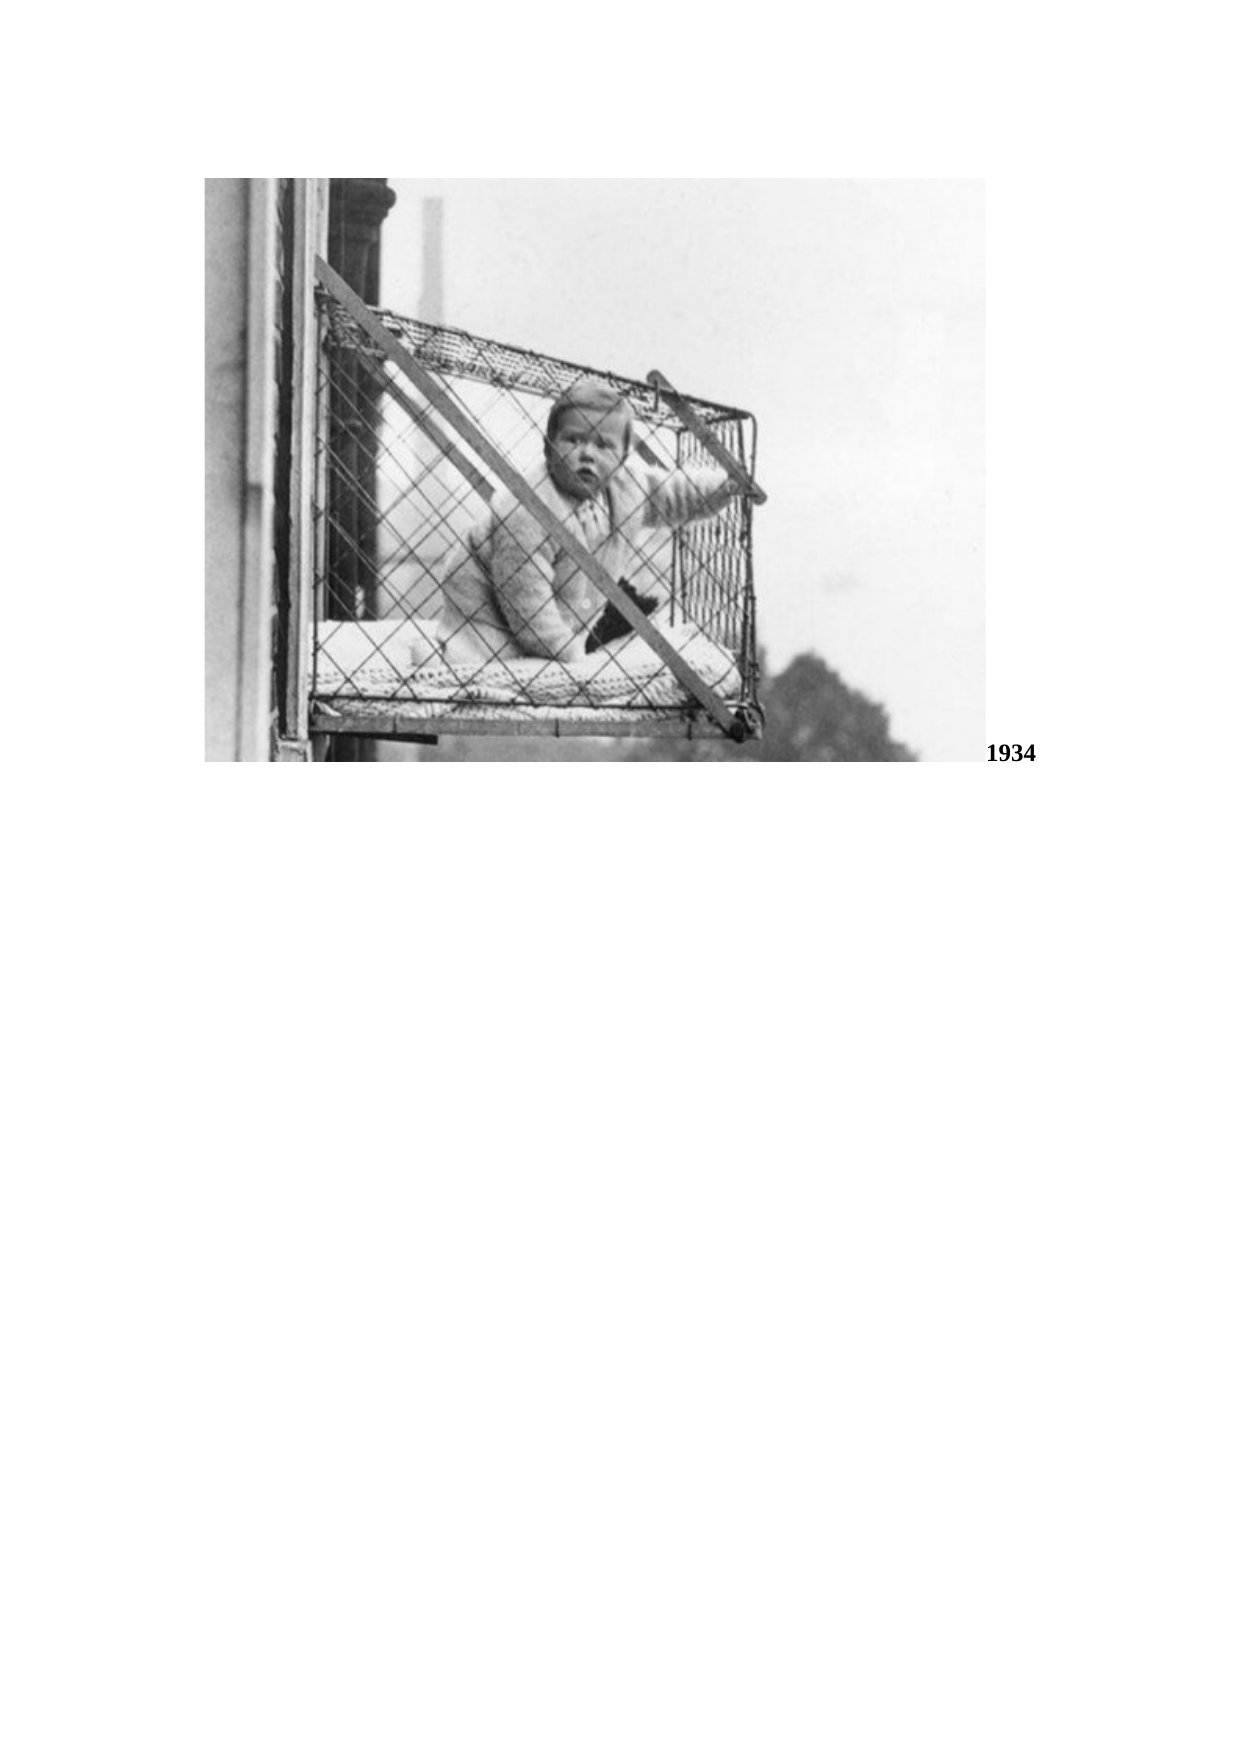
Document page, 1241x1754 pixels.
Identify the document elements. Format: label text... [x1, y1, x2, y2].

picture [204, 178, 986, 762]
